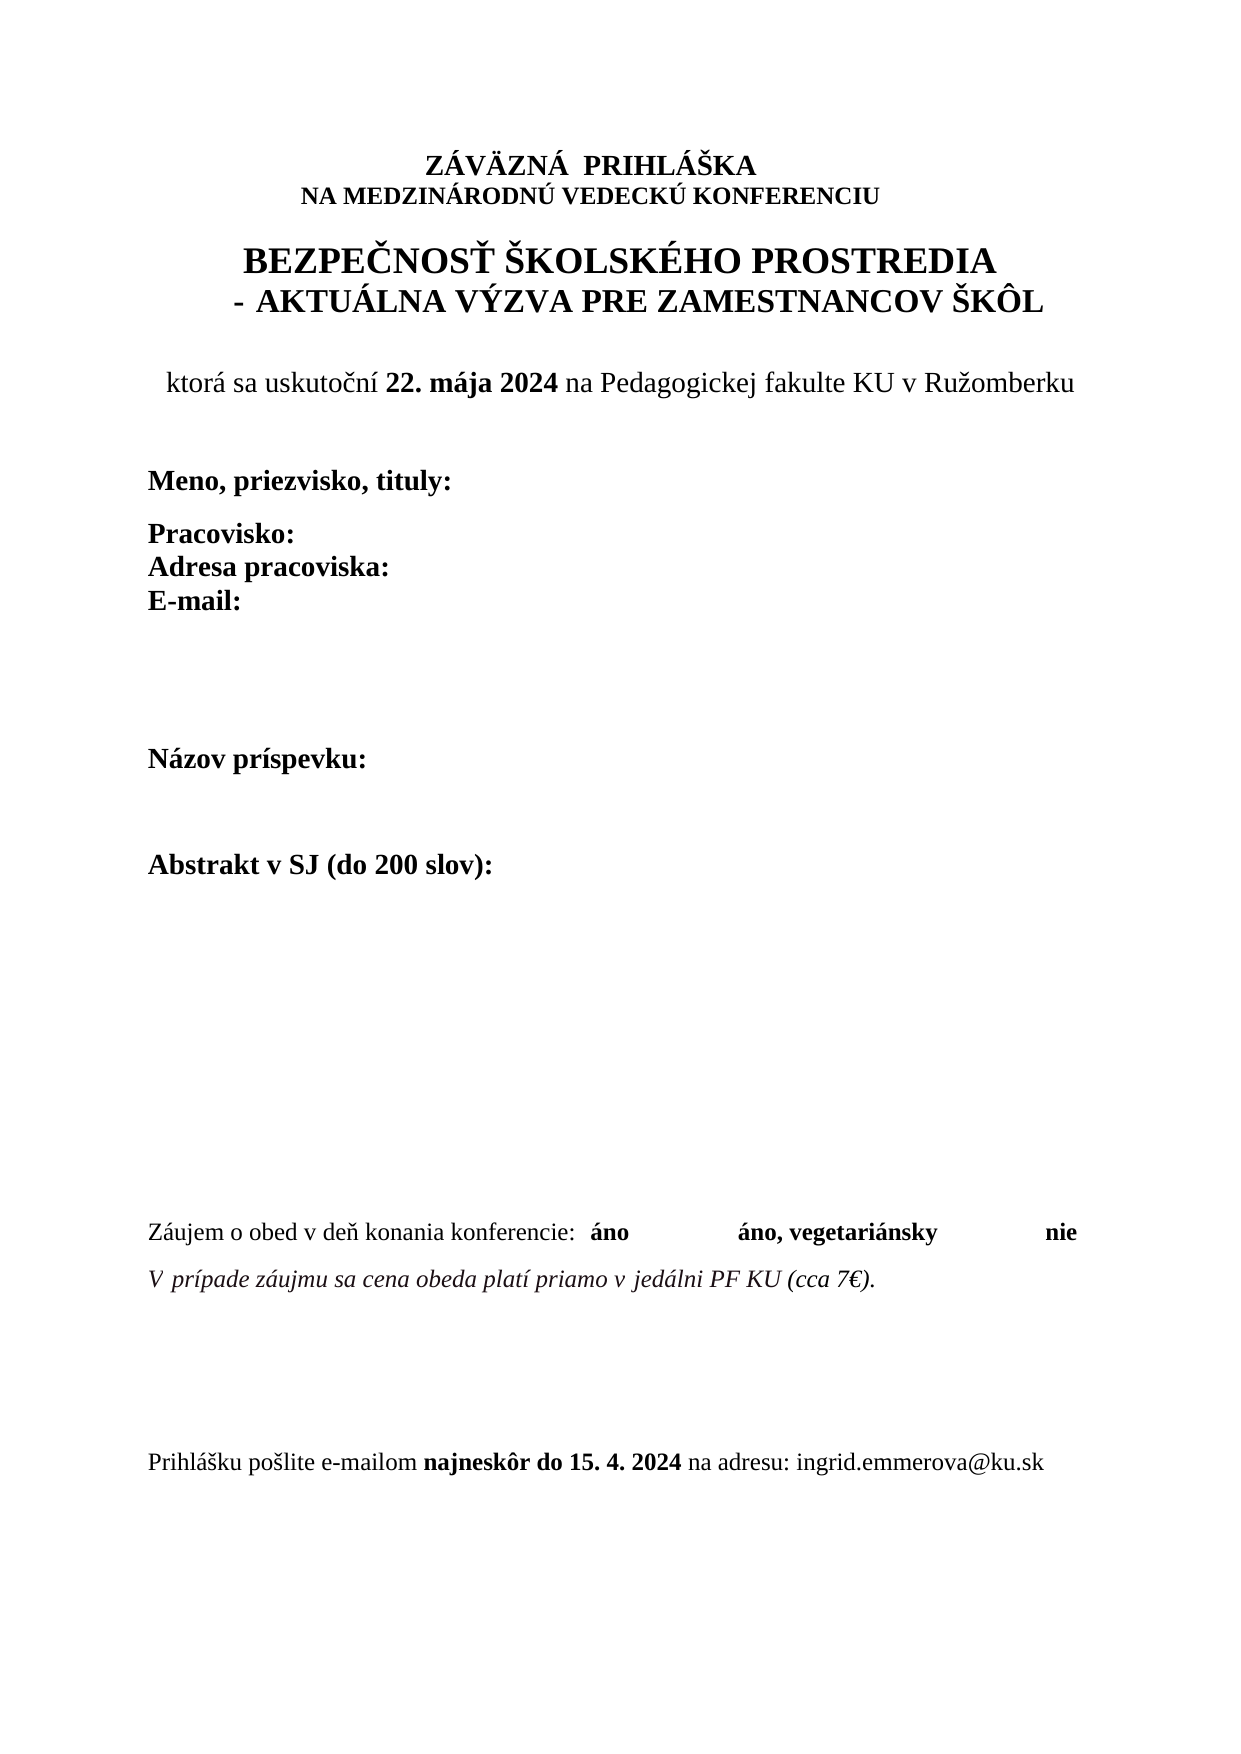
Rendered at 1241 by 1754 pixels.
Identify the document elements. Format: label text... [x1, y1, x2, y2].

text V prípade záujmu sa cena obeda platí priamo v jedálni PF KU (cca 7€). [148, 1264, 1093, 1293]
text Pracovisko: [148, 516, 1093, 549]
text E-mail: [148, 583, 1093, 617]
text ZÁVÄZNÁ PRIHLÁŠKA [148, 148, 1033, 181]
text Názov príspevku: [148, 741, 1093, 775]
text Abstrakt v SJ (do 200 slov): [148, 847, 1093, 881]
text Adresa pracoviska: [148, 549, 1093, 583]
text Meno, priezvisko, tituly: [148, 463, 1093, 497]
text ktorá sa uskutoční 22. mája 2024 na Pedagogickej fakulte KU v Ružomberku [148, 365, 1093, 399]
text Bezpečnosť školského prostredia [148, 239, 1093, 282]
text na medzinárodnú vedeckú konferenciu [148, 181, 1033, 210]
text - aktuálna výzva pre zamestnancov škôl [185, 282, 1093, 320]
text Záujem o obed v deň konania konferencie: áno áno, vegetariánsky nie [148, 1217, 1093, 1246]
text Prihlášku pošlite e-mailom najneskôr do 15. 4. 2024 na adresu: ingrid.emmerova@ku.sk [148, 1447, 1119, 1476]
